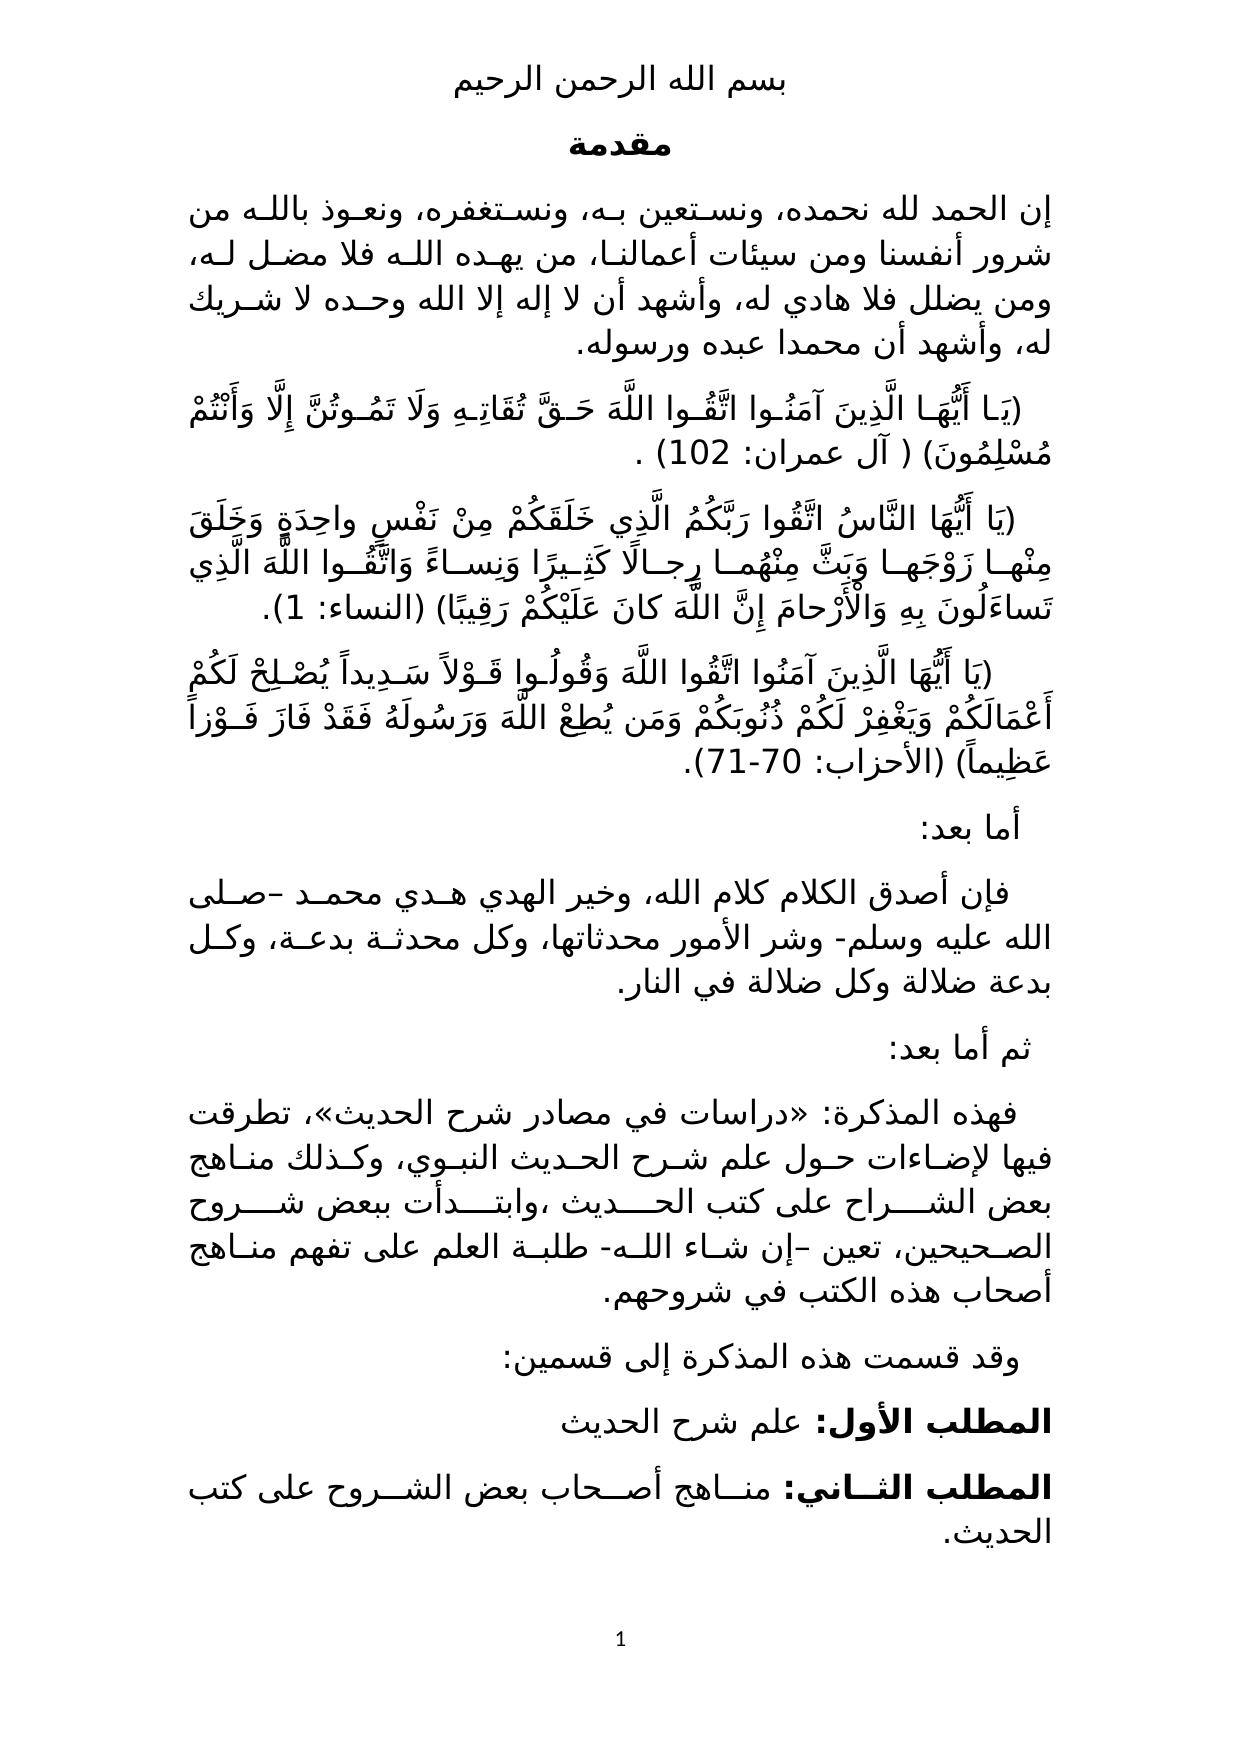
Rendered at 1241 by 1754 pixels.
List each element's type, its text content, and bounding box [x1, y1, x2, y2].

text ﴿يَا أَيُّهَا الَّذِينَ آمَنُوا اتَّقُوا اللَّهَ حَقَّ تُقَاتِهِ وَلَا تَمُوتُنَّ إِلَّا وَأَنْتُمْ مُسْلِمُونَ﴾ ( آل عمران: 102) . [187, 389, 1053, 472]
text المطلب الثاني: مناهج أصحاب بعض الشروح على كتب الحديث. [187, 1468, 1053, 1552]
text إن الحمد لله نحمده، ونستعين به، ونستغفره، ونعوذ بالله من شرور أنفسنا ومن سيئات أعمالنا، من يهده الله فلا مضل له، ومن يضلل فلا هادي له، وأشهد أن لا إله إلا الله وحده لا شريك له، وأشهد أن محمدا عبده ورسوله. [187, 190, 1053, 362]
text المطلب الأول: علم شرح الحديث [187, 1403, 1053, 1442]
text مقدمة [187, 124, 1053, 163]
text ﴿يَا أَيُّهَا النَّاسُ اتَّقُوا رَبَّكُمُ الَّذِي خَلَقَكُمْ مِنْ نَفْسٍ واحِدَةٍ وَخَلَقَ مِنْها زَوْجَها وَبَثَّ مِنْهُما رِجالًا كَثِيرًا وَنِساءً وَاتَّقُوا اللَّهَ الَّذِي تَساءَلُونَ بِهِ وَالْأَرْحامَ إِنَّ اللَّهَ كانَ عَلَيْكُمْ رَقِيبًا﴾ (النساء: 1). [187, 499, 1053, 627]
text فهذه المذكرة: «دراسات في مصادر شرح الحديث»، تطرقت فيها لإضاءات حول علم شرح الحديث النبوي، وكذلك مناهج بعض الشراح على كتب الحديث ،وابتدأت ببعض شروح الصحيحين، تعين –إن شاء الله- طلبة العلم على تفهم مناهج أصحاب هذه الكتب في شروحهم. [187, 1094, 1053, 1311]
text فإن أصدق الكلام كلام الله، وخير الهدي هدي محمد –صلى الله عليه وسلم- وشر الأمور محدثاتها، وكل محدثة بدعة، وكل بدعة ضلالة وكل ضلالة في النار. [187, 874, 1053, 1002]
text ﴿يَا أَيُّهَا الَّذِينَ آمَنُوا اتَّقُوا اللَّهَ وَقُولُوا قَوْلاً سَدِيداً يُصْلِحْ لَكُمْ أَعْمَالَكُمْ وَيَغْفِرْ لَكُمْ ذُنُوبَكُمْ وَمَن يُطِعْ اللَّهَ وَرَسُولَهُ فَقَدْ فَازَ فَوْزاً عَظِيماً﴾ (الأحزاب: 70-71). [187, 654, 1053, 782]
text وقد قسمت هذه المذكرة إلى قسمين: [187, 1337, 1053, 1376]
text ثم أما بعد: [187, 1028, 1053, 1067]
text أما بعد: [187, 808, 1053, 847]
text بسم الله الرحمن الرحيم [187, 59, 1053, 98]
